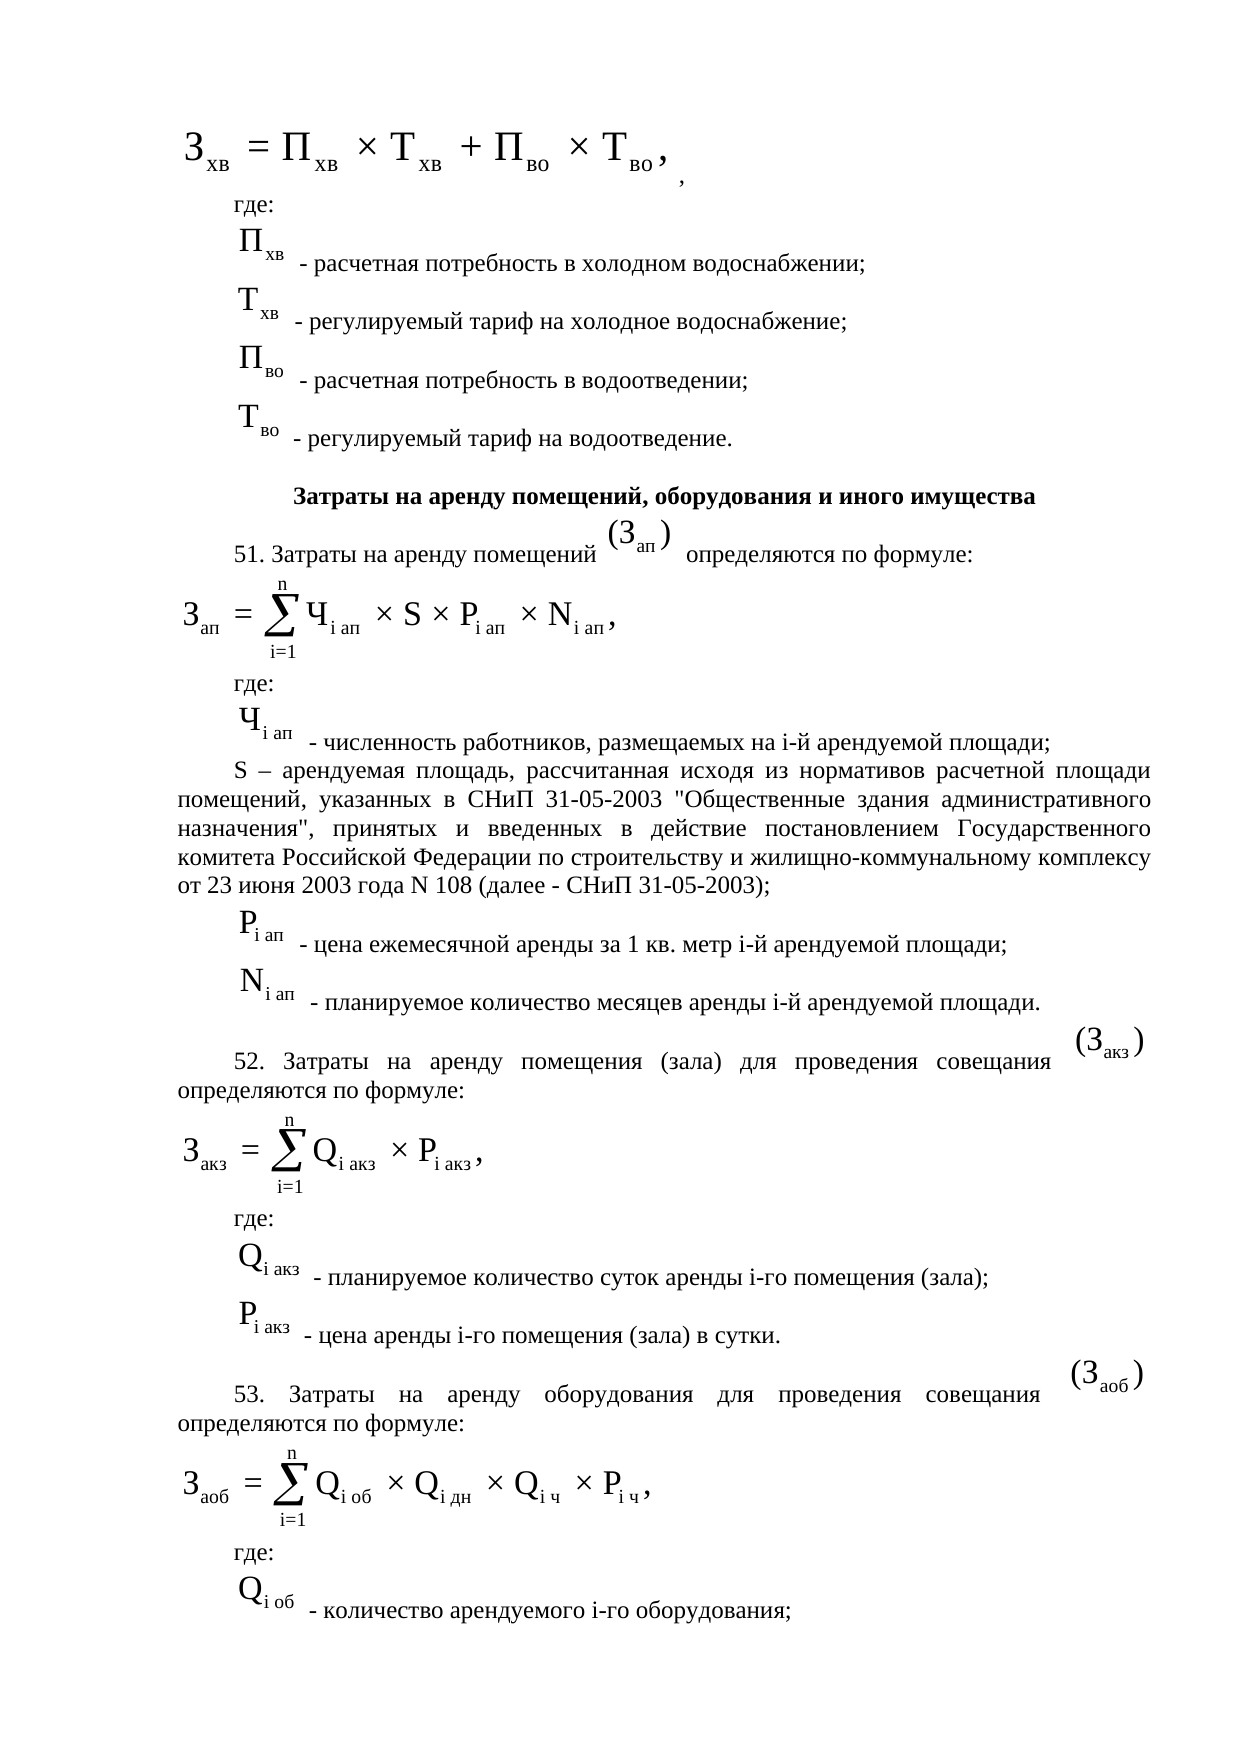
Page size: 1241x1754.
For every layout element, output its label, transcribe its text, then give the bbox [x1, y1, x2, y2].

text - расчетная потребность в холодном водоснабжении; [177, 218, 1152, 276]
text где: [177, 189, 1152, 218]
text - численность работников, размещаемых на i-й арендуемой площади; [177, 697, 1152, 755]
text - цена аренды i-го помещения (зала) в сутки. [177, 1291, 1152, 1349]
text S – арендуемая площадь, рассчитанная исходя из нормативов расчетной площади помещений, указанных в СНиП 31-05-2003 "Общественные здания административного назначения", принятых и введенных в действие постановлением Государственного комитета Российской Федерации по строительству и жилищно-коммунальному комплексу от 23 июня 2003 года N 108 (далее - СНиП 31-05-2003); [177, 755, 1152, 899]
text , [177, 118, 1152, 189]
text 53. Затраты на аренду оборудования для проведения совещания определяются по формуле: [177, 1349, 1152, 1437]
text - регулируемый тариф на водоотведение. [177, 393, 1152, 452]
text - количество арендуемого i-го оборудования; [177, 1565, 1152, 1624]
text где: [177, 1537, 1152, 1565]
text где: [177, 1203, 1152, 1232]
text 52. Затраты на аренду помещения (зала) для проведения совещания определяются по формуле: [177, 1016, 1152, 1103]
text - расчетная потребность в водоотведении; [177, 335, 1152, 393]
text - регулируемый тариф на холодное водоснабжение; [177, 276, 1152, 335]
text 51. Затраты на аренду помещений определяются по формуле: [177, 509, 1152, 568]
text - планируемое количество месяцев аренды i-й арендуемой площади. [177, 958, 1152, 1016]
text - цена ежемесячной аренды за 1 кв. метр i-й арендуемой площади; [177, 899, 1152, 958]
text Затраты на аренду помещений, оборудования и иного имущества [177, 481, 1152, 509]
text - планируемое количество суток аренды i-го помещения (зала); [177, 1232, 1152, 1291]
text где: [177, 668, 1152, 697]
